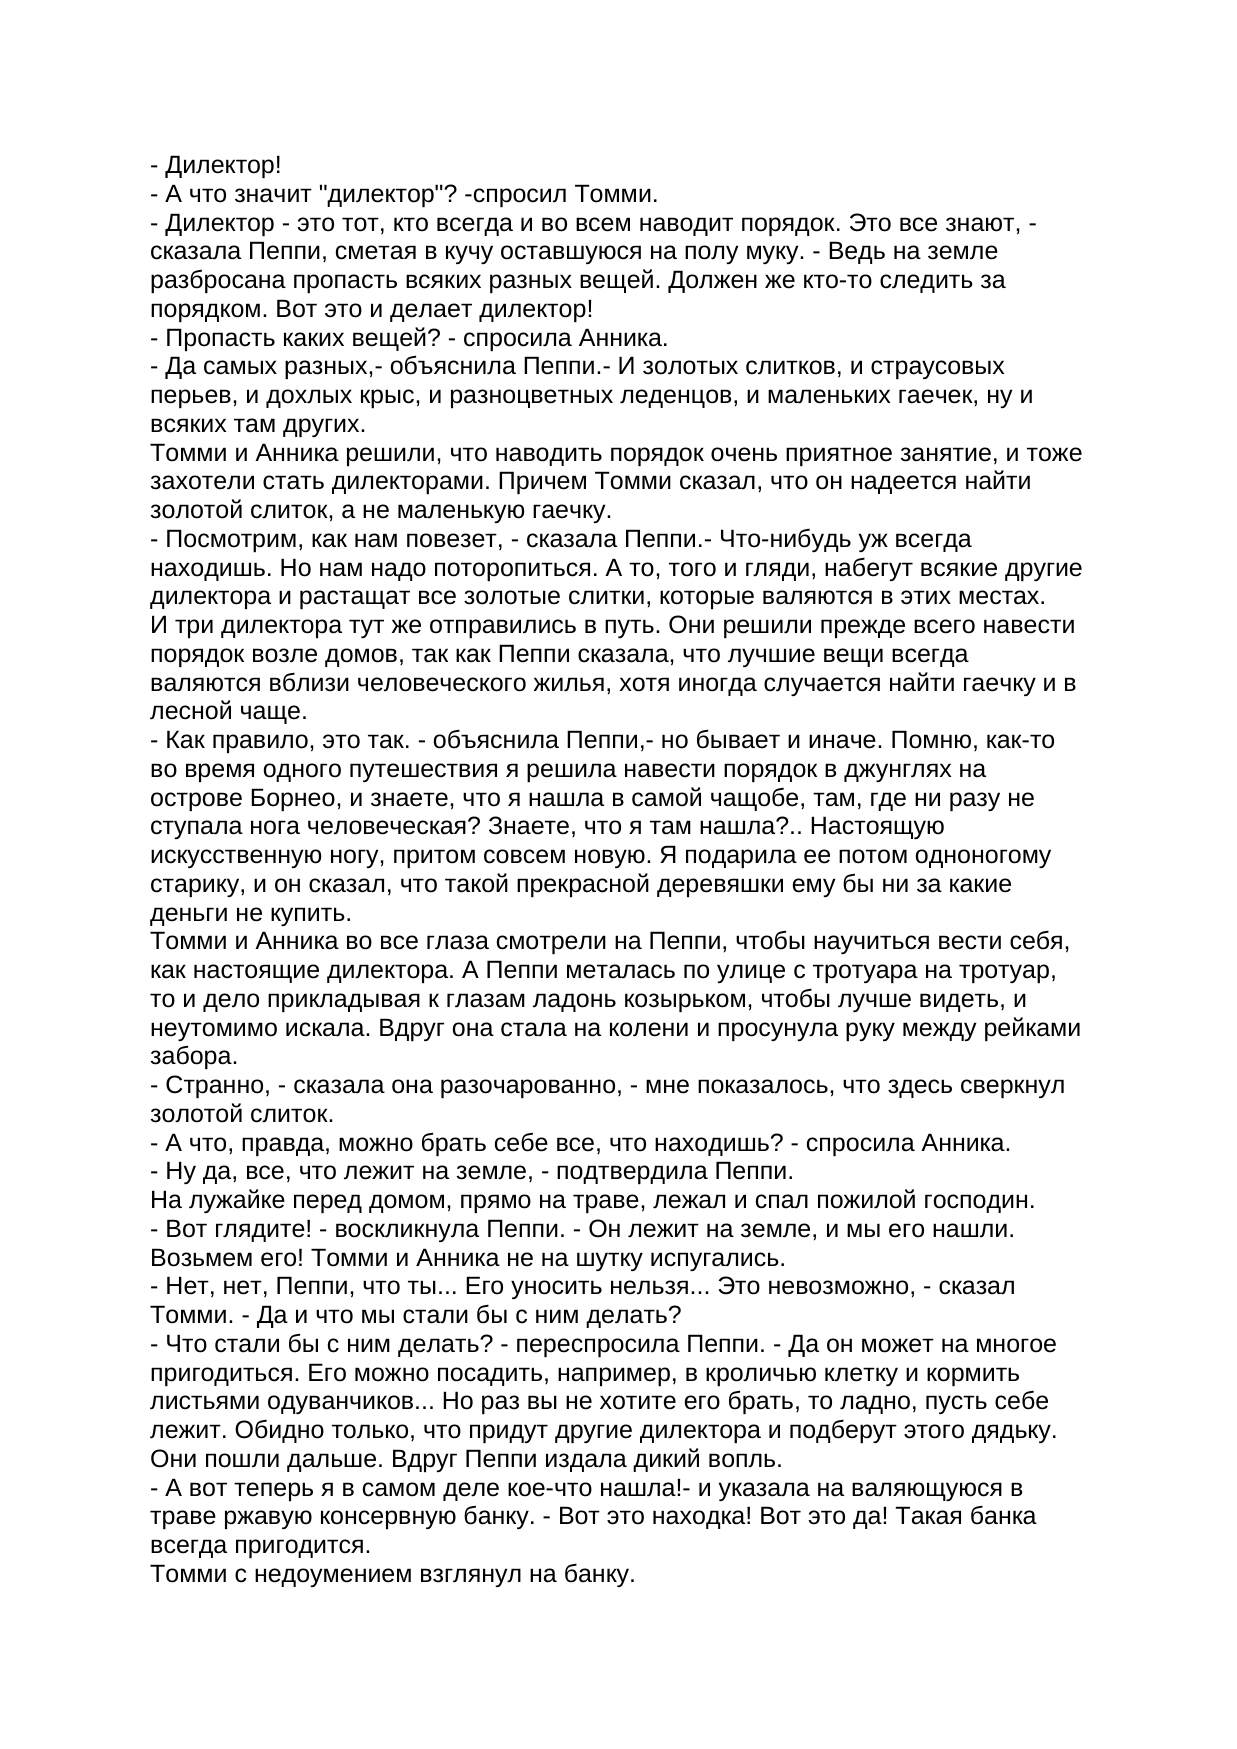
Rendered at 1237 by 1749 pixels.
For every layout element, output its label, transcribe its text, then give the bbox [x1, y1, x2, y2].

text - Пропасть каких вещей? - спросила Анника. [150, 322, 1086, 351]
text - Нет, нет, Пеппи, что ты... Его уносить нельзя... Это невозможно, - сказал Томми. - Да и что мы стали бы с ним делать? [150, 1271, 1086, 1329]
text - А вот теперь я в самом деле кое-что нашла!- и указала на валяющуюся в траве ржавую консервную банку. - Вот это находка! Вот это да! Такая банка всегда пригодится. [150, 1472, 1086, 1559]
text - Да самых разных,- объяснила Пеппи.- И золотых слитков, и страусовых перьев, и дохлых крыс, и разноцветных леденцов, и маленьких гаечек, ну и всяких там других. [150, 351, 1086, 437]
text Томми и Анника во все глаза смотрели на Пеппи, чтобы научиться вести себя, как настоящие дилектора. А Пеппи металась по улице с тротуара на тротуар, то и дело прикладывая к глазам ладонь козырьком, чтобы лучше видеть, и неутомимо искала. Вдруг она стала на колени и просунула руку между рейками забора. [150, 926, 1086, 1070]
text - Дилектор - это тот, кто всегда и во всем наводит порядок. Это все знают, - сказала Пеппи, сметая в кучу оставшуюся на полу муку. - Ведь на земле разбросана пропасть всяких разных вещей. Должен же кто-то следить за порядком. Вот это и делает дилектор! [150, 207, 1086, 322]
text - Странно, - сказала она разочарованно, - мне показалось, что здесь сверкнул золотой слиток. [150, 1070, 1086, 1127]
text - Дилектор! [150, 150, 1086, 179]
text На лужайке перед домом, прямо на траве, лежал и спал пожилой господин. [150, 1185, 1086, 1214]
text - А что значит "дилектор"? -спросил Томми. [150, 179, 1086, 207]
text - Ну да, все, что лежит на земле, - подтвердила Пеппи. [150, 1156, 1086, 1185]
text - А что, правда, можно брать себе все, что находишь? - спросила Анника. [150, 1127, 1086, 1156]
text Томми с недоумением взглянул на банку. [150, 1559, 1086, 1587]
text И три дилектора тут же отправились в путь. Они решили прежде всего навести порядок возле домов, так как Пеппи сказала, что лучшие вещи всегда валяются вблизи человеческого жилья, хотя иногда случается найти гаечку и в лесной чаще. [150, 610, 1086, 725]
text Томми и Анника решили, что наводить порядок очень приятное занятие, и тоже захотели стать дилекторами. Причем Томми сказал, что он надеется найти золотой слиток, а не маленькую гаечку. [150, 437, 1086, 524]
text - Посмотрим, как нам повезет, - сказала Пеппи.- Что-нибудь уж всегда находишь. Но нам надо поторопиться. А то, того и гляди, набегут всякие другие дилектора и растащат все золотые слитки, которые валяются в этих местах. [150, 524, 1086, 610]
text - Вот глядите! - воскликнула Пеппи. - Он лежит на земле, и мы его нашли. Возьмем его! Томми и Анника не на шутку испугались. [150, 1214, 1086, 1271]
text - Как правило, это так. - объяснила Пеппи,- но бывает и иначе. Помню, как-то во время одного путешествия я решила навести порядок в джунглях на острове Борнео, и знаете, что я нашла в самой чащобе, там, где ни разу не ступала нога человеческая? Знаете, что я там нашла?.. Настоящую искусственную ногу, притом совсем новую. Я подарила ее потом одноногому старику, и он сказал, что такой прекрасной деревяшки ему бы ни за какие деньги не купить. [150, 725, 1086, 926]
text Они пошли дальше. Вдруг Пеппи издала дикий вопль. [150, 1444, 1086, 1472]
text - Что стали бы с ним делать? - переспросила Пеппи. - Да он может на многое пригодиться. Его можно посадить, например, в кроличью клетку и кормить листьями одуванчиков... Но раз вы не хотите его брать, то ладно, пусть себе лежит. Обидно только, что придут другие дилектора и подберут этого дядьку. [150, 1329, 1086, 1444]
